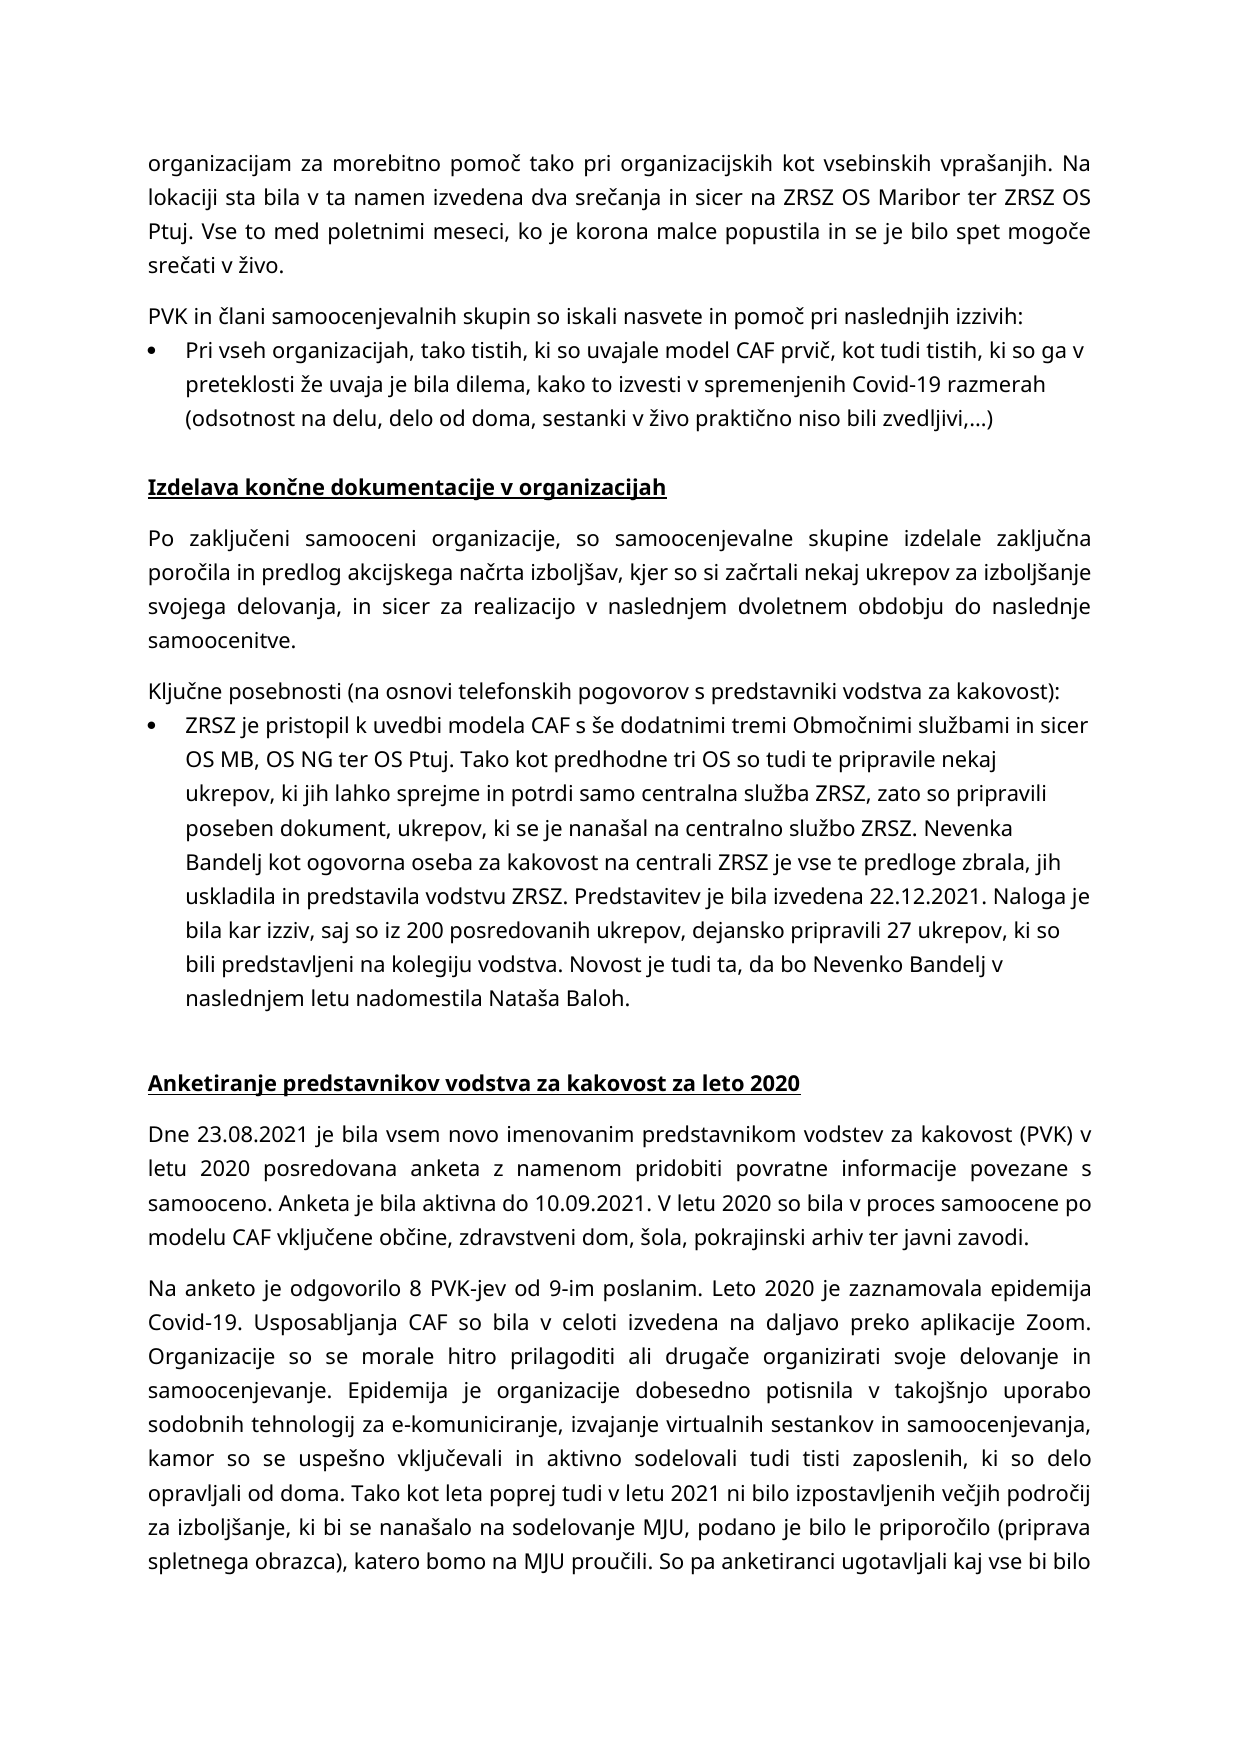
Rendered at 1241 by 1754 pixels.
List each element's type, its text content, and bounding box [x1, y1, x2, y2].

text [148, 1273, 1093, 1576]
text Dne 23.08.2021 je bila vsem novo imenovanim predstavnikom vodstev za kakovost (PVK) v letu 2020 posredovana anketa z namenom pridobiti povratne informacije povezane s samooceno. Anketa je bila aktivna do 10.09.2021. V letu 2020 so bila v proces samoocene po modelu CAF vključene občine, zdravstveni dom, šola, pokrajinski arhiv ter javni zavodi. [148, 1119, 1093, 1252]
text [148, 148, 1093, 280]
text Izdelava končne dokumentacije v organizacijah [148, 472, 1093, 502]
text Po zaključeni samooceni organizacije, so samoocenjevalne skupine izdelale zaključna poročila in predlog akcijskega načrta izboljšav, kjer so si začrtali nekaj ukrepov za izboljšanje svojega delovanja, in sicer za realizacijo v naslednjem dvoletnem obdobju do naslednje samoocenitve. [148, 523, 1093, 655]
list ZRSZ je pristopil k uvedbi modela CAF s še dodatnimi tremi Območnimi službami in sicer OS MB, OS NG ter OS Ptuj. Tako kot predhodne tri OS so tudi te pripravile nekaj ukrepov, ki jih lahko sprejme in potrdi samo centralna služba ZRSZ, zato so pripravili poseben dokument, ukrepov, ki se je nanašal na centralno službo ZRSZ. Nevenka Bandelj kot ogovorna oseba za kakovost na centrali ZRSZ je vse te predloge zbrala, jih uskladila in predstavila vodstvu ZRSZ. Predstavitev je bila izvedena 22.12.2021. Naloga je bila kar izziv, saj so iz 200 posredovanih ukrepov, dejansko pripravili 27 ukrepov, ki so bili predstavljeni na kolegiju vodstva. Novost je tudi ta, da bo Nevenko Bandelj v naslednjem letu nadomestila Nataša Baloh. [148, 710, 1093, 1013]
text PVK in člani samoocenjevalnih skupin so iskali nasvete in pomoč pri naslednjih izzivih: [148, 301, 1093, 331]
text Anketiranje predstavnikov vodstva za kakovost za leto 2020 [148, 1068, 1093, 1098]
text Ključne posebnosti (na osnovi telefonskih pogovorov s predstavniki vodstva za kakovost): [148, 676, 1093, 706]
list Pri vseh organizacijah, tako tistih, ki so uvajale model CAF prvič, kot tudi tistih, ki so ga v preteklosti že uvaja je bila dilema, kako to izvesti v spremenjenih Covid-19 razmerah (odsotnost na delu, delo od doma, sestanki v živo praktično niso bili zvedljivi,…) [148, 335, 1093, 433]
